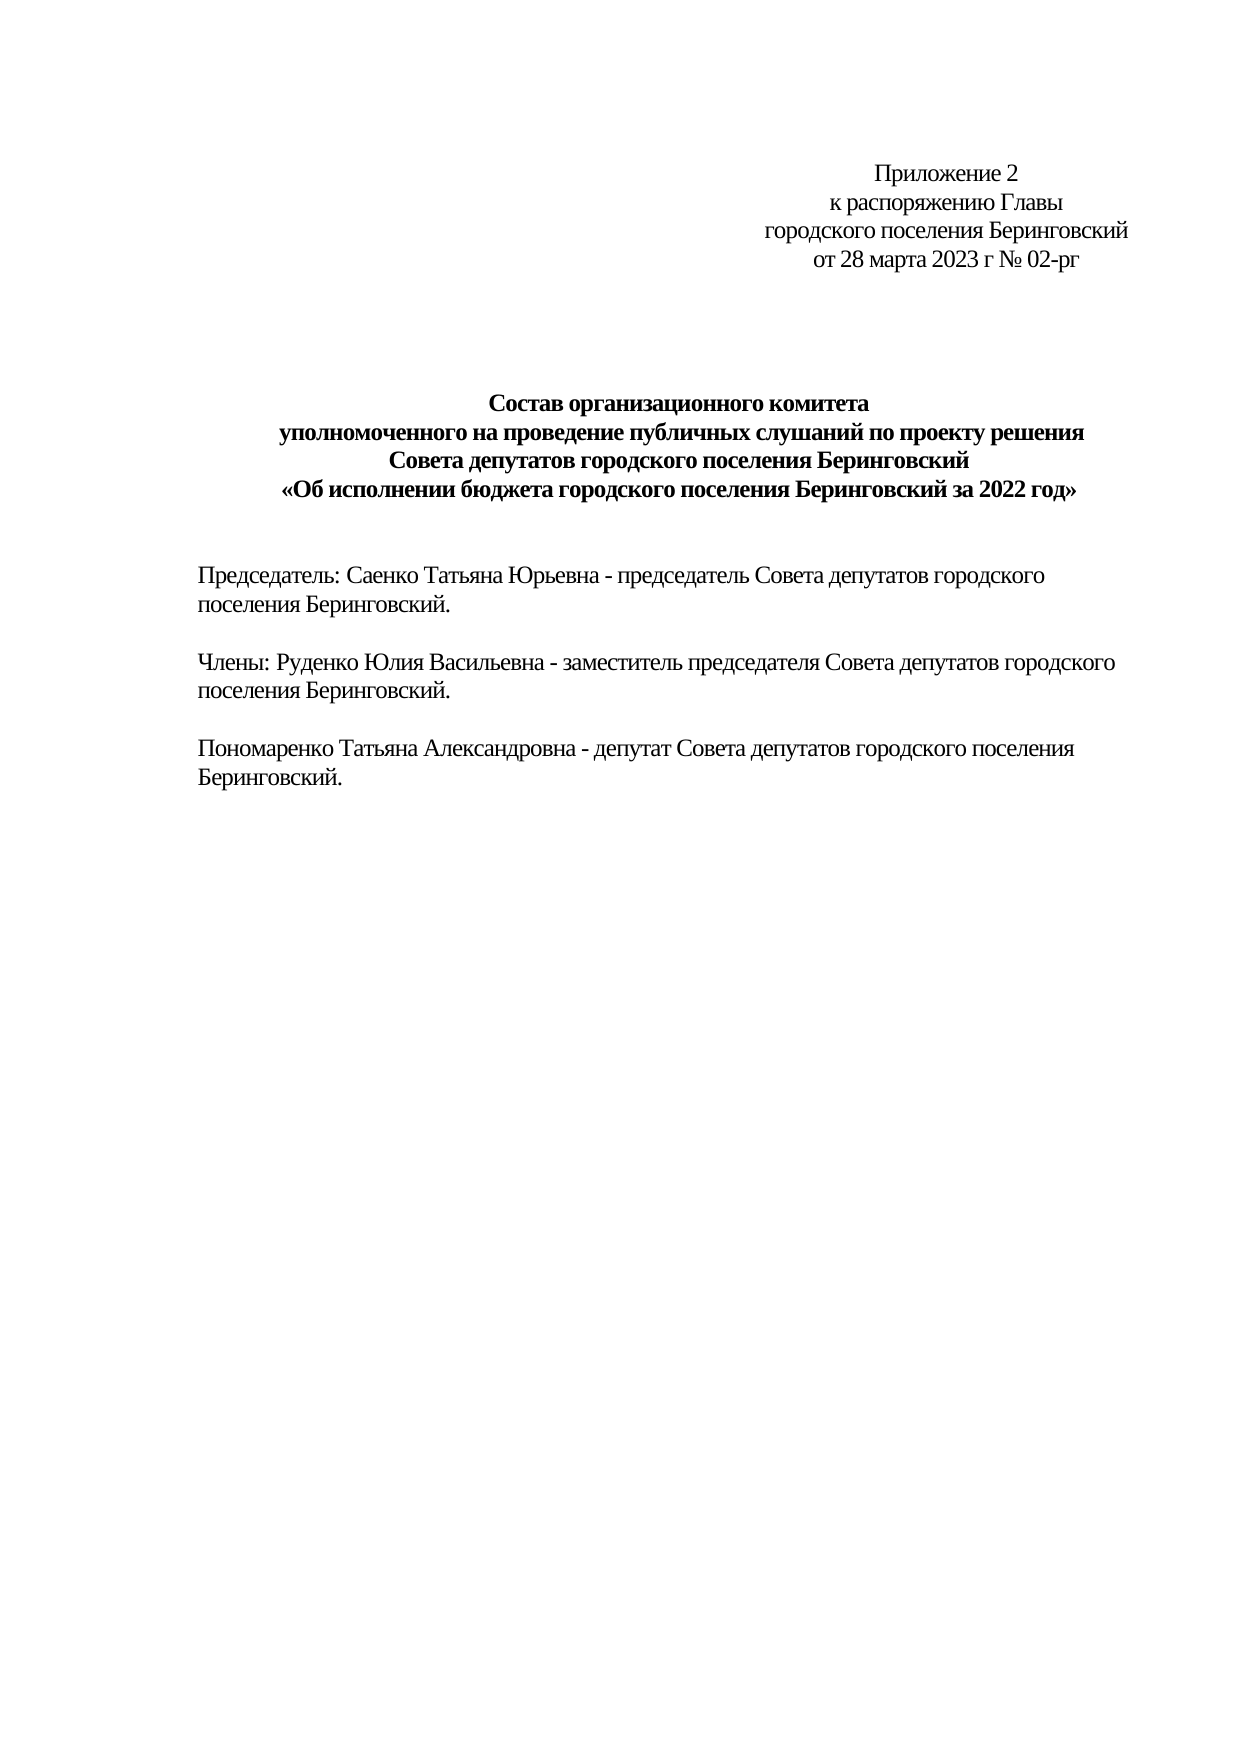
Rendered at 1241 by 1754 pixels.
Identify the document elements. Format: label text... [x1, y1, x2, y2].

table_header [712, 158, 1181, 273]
text Состав организационного комитета [177, 388, 1181, 417]
text Совета депутатов городского поселения Беринговский [177, 445, 1181, 474]
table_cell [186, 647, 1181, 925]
text «Об исполнении бюджета городского поселения Беринговский за 2022 год» [177, 474, 1181, 503]
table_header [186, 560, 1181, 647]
text уполномоченного на проведение публичных слушаний по проекту решения [177, 417, 1181, 445]
